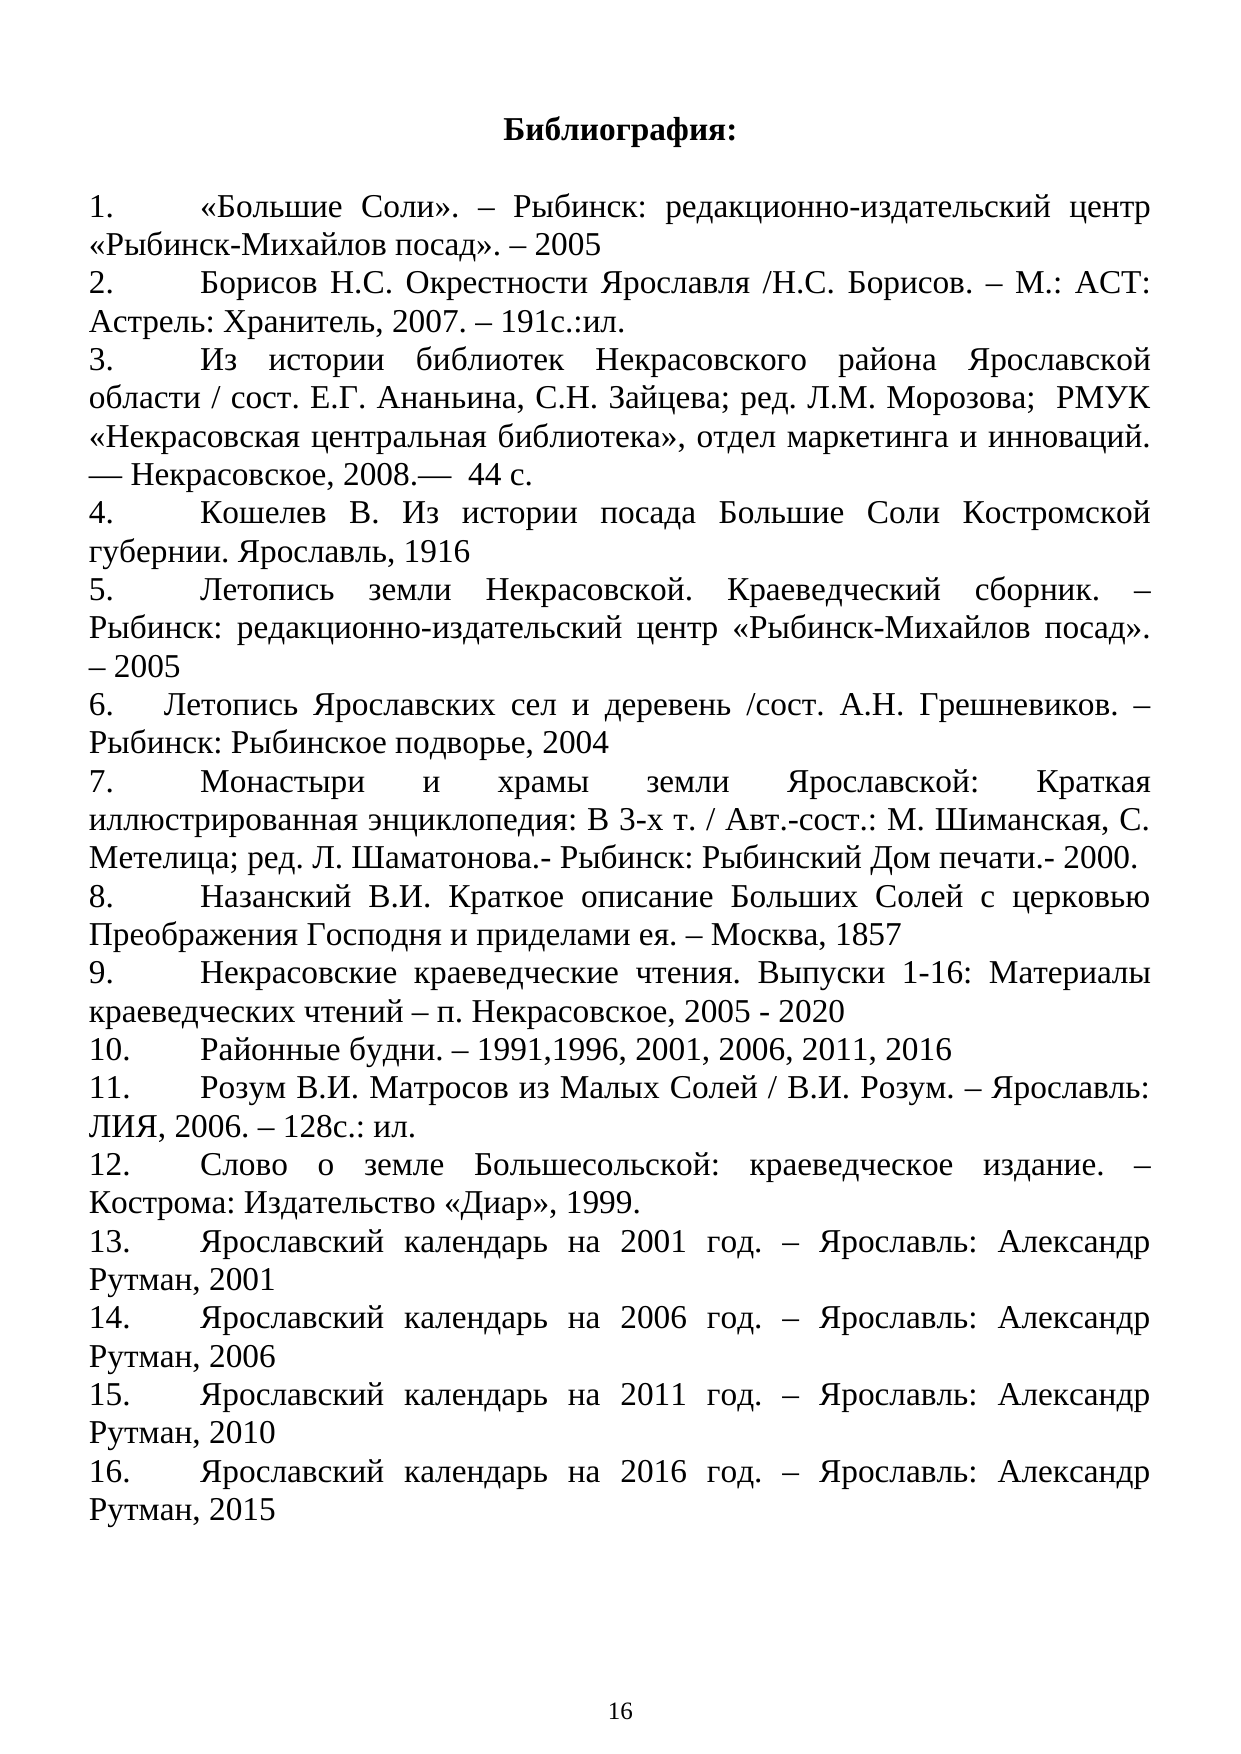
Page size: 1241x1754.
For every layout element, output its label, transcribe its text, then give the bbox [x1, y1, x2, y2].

list Ярославский календарь на 2001 год. – Ярославль: Александр Рутман, 2001 [89, 1221, 1152, 1297]
list Районные будни. – 1991,1996, 2001, 2006, 2011, 2016 [89, 1029, 1152, 1067]
list Из истории библиотек Некрасовского района Ярославской области / сост. Е.Г. Ананьина, С.Н. Зайцева; ред. Л.М. Морозова; РМУК «Некрасовская центральная библиотека», отдел маркетинга и инноваций.— Некрасовское, 2008.— 44 с. [89, 339, 1152, 492]
list Летопись Ярославских сел и деревень /сост. А.Н. Грешневиков. – Рыбинск: Рыбинское подворье, 2004 [89, 684, 1152, 761]
list Летопись земли Некрасовской. Краеведческий сборник. – Рыбинск: редакционно-издательский центр «Рыбинск-Михайлов посад». – 2005 [89, 569, 1152, 684]
list Монастыри и храмы земли Ярославской: Краткая иллюстрированная энциклопедия: В 3-х т. / Авт.-сост.: М. Шиманская, С. Метелица; ред. Л. Шаматонова.- Рыбинск: Рыбинский Дом печати.- 2000. [89, 761, 1152, 876]
list Кошелев В. Из истории посада Большие Соли Костромской губернии. Ярославль, 1916 [89, 492, 1152, 569]
list «Большие Соли». – Рыбинск: редакционно-издательский центр «Рыбинск-Михайлов посад». – 2005 [89, 186, 1152, 262]
list Ярославский календарь на 2011 год. – Ярославль: Александр Рутман, 2010 [89, 1374, 1152, 1451]
list Назанский В.И. Краткое описание Больших Солей с церковью Преображения Господня и приделами ея. – Москва, 1857 [89, 876, 1152, 952]
list Ярославский календарь на 2016 год. – Ярославль: Александр Рутман, 2015 [89, 1451, 1152, 1527]
list Слово о земле Большесольской: краеведческое издание. – Кострома: Издательство «Диар», 1999. [89, 1144, 1152, 1221]
list Розум В.И. Матросов из Малых Солей / В.И. Розум. – Ярославль: ЛИЯ, 2006. – 128с.: ил. [89, 1067, 1152, 1144]
list Некрасовские краеведческие чтения. Выпуски 1-16: Материалы краеведческих чтений – п. Некрасовское, 2005 - 2020 [89, 952, 1152, 1029]
list Ярославский календарь на 2006 год. – Ярославль: Александр Рутман, 2006 [89, 1297, 1152, 1374]
list Борисов Н.С. Окрестности Ярославля /Н.С. Борисов. – М.: АСТ: Астрель: Хранитель, 2007. – 191с.:ил. [89, 262, 1152, 339]
text Библиография: [89, 109, 1152, 147]
